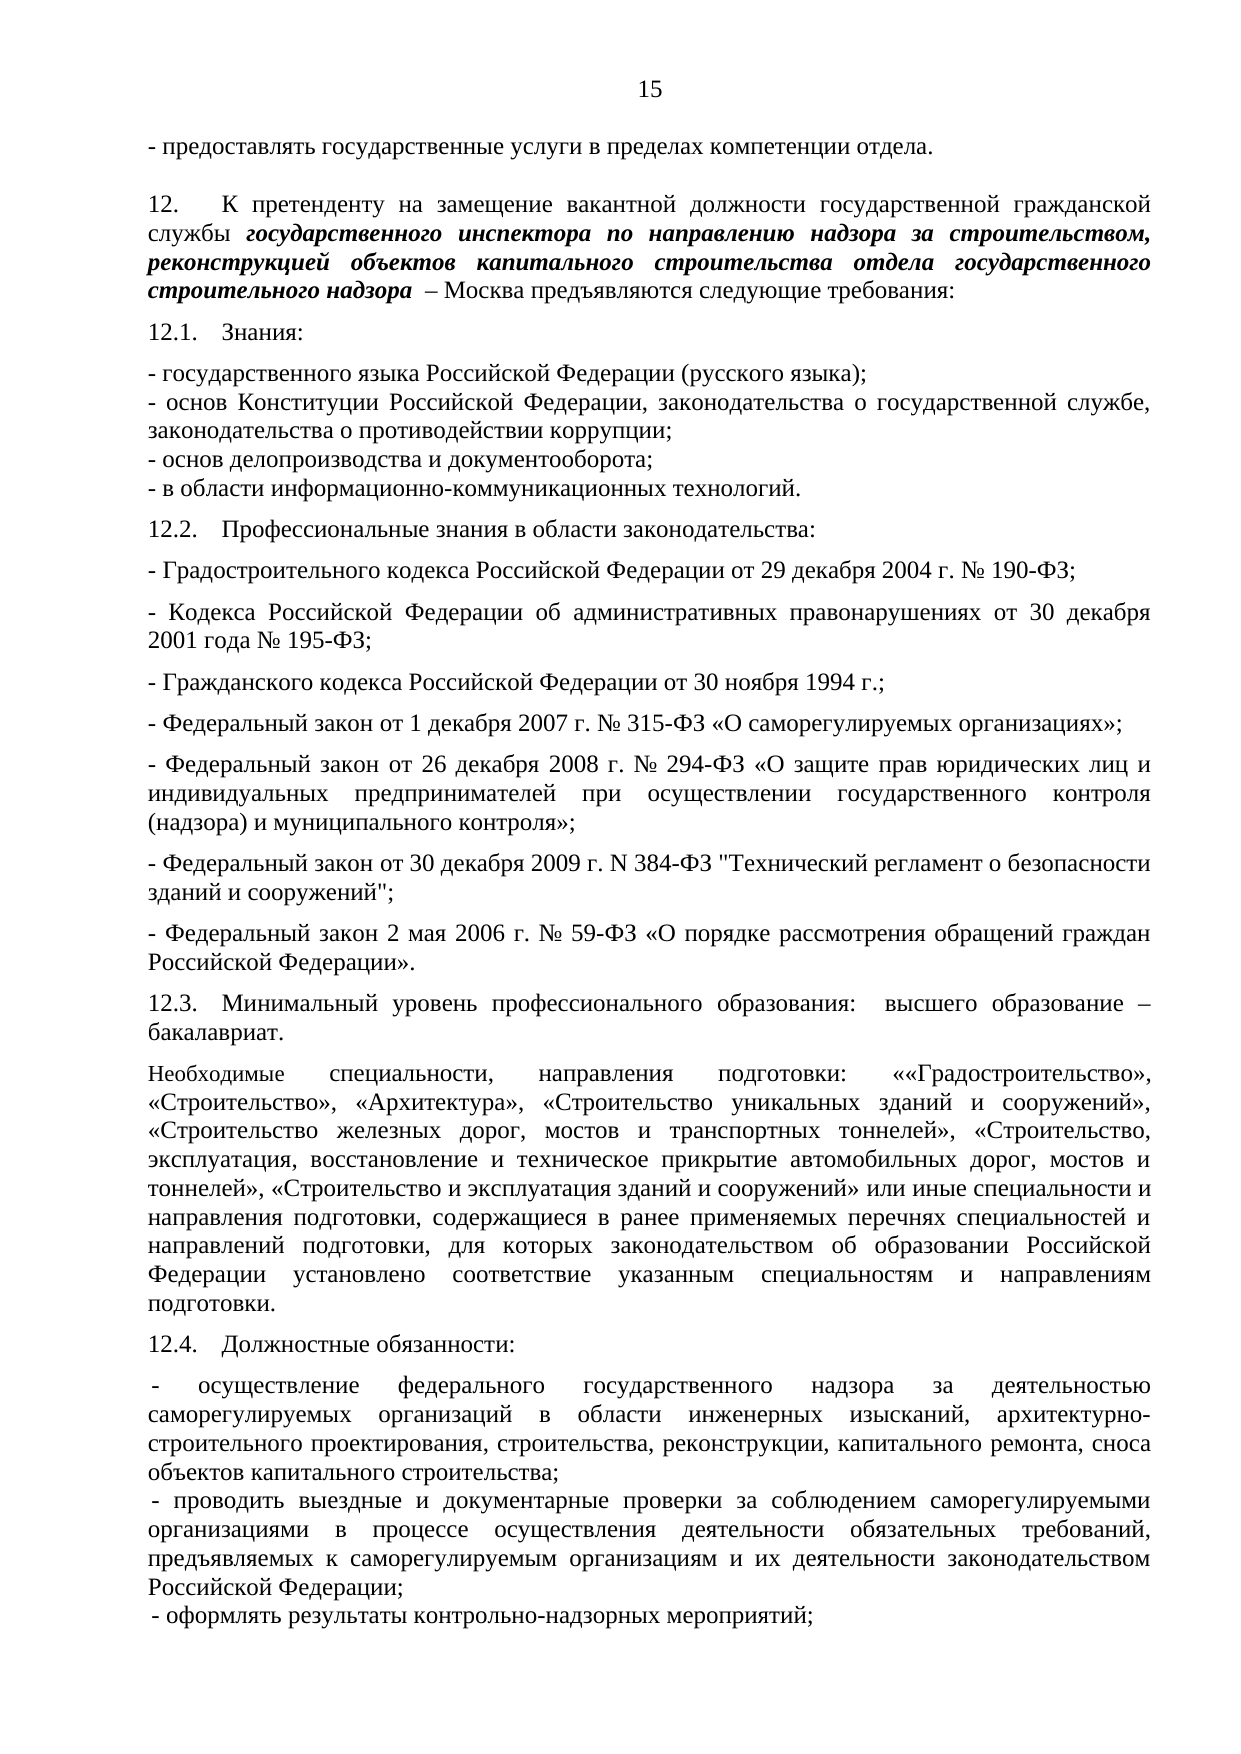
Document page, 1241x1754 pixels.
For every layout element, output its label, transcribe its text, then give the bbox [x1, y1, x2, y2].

text - Гражданского кодекса Российской Федерации от 30 ноября 1994 г.; [148, 667, 1152, 695]
text - Федеральный закон от 30 декабря 2009 г. N 384-ФЗ "Технический регламент о безопасности зданий и сооружений"; [148, 848, 1152, 905]
list Знания: [148, 317, 1152, 345]
text - оформлять результаты контрольно-надзорных мероприятий; [148, 1600, 1152, 1629]
text - Градостроительного кодекса Российской Федерации от 29 декабря 2004 г. № 190-ФЗ; [148, 555, 1152, 584]
text - Федеральный закон от 26 декабря 2008 г. № 294-ФЗ «О защите прав юридических лиц и индивидуальных предпринимателей при осуществлении государственного контроля (надзора) и муниципального контроля»; [148, 749, 1152, 835]
text - основ Конституции Российской Федерации, законодательства о государственной службе, законодательства о противодействии коррупции; [148, 387, 1152, 444]
text - государственного языка Российской Федерации (русского языка); [148, 358, 1152, 387]
list - предоставлять государственные услуги в пределах компетенции отдела. [148, 131, 1152, 160]
text - Федеральный закон 2 мая 2006 г. № 59-ФЗ «О порядке рассмотрения обращений граждан Российской Федерации». [148, 918, 1152, 975]
text - Кодекса Российской Федерации об административных правонарушениях от 30 декабря 2001 года № 195-ФЗ; [148, 597, 1152, 654]
text - в области информационно-коммуникационных технологий. [148, 473, 1152, 502]
text - осуществление федерального государственного надзора за деятельностью саморегулируемых организаций в области инженерных изысканий, архитектурно-строительного проектирования, строительства, реконструкции, капитального ремонта, сноса объектов капитального строительства; [148, 1370, 1152, 1485]
list Должностные обязанности: [148, 1329, 1152, 1358]
text - проводить выездные и документарные проверки за соблюдением саморегулируемыми организациями в процессе осуществления деятельности обязательных требований, предъявляемых к саморегулируемым организациям и их деятельности законодательством Российской Федерации; [148, 1485, 1152, 1600]
list К претенденту на замещение вакантной должности государственной гражданской службы государственного инспектора по направлению надзора за строительством, реконструкцией объектов капитального строительства отдела государственного строительного надзора – Москва предъявляются следующие требования: [148, 189, 1152, 304]
text - основ делопроизводства и документооборота; [148, 444, 1152, 473]
list Профессиональные знания в области законодательства: [148, 514, 1152, 543]
text - Федеральный закон от 1 декабря 2007 г. № 315-ФЗ «О саморегулируемых организациях»; [148, 708, 1152, 737]
text Необходимые специальности, направления подготовки: ««Градостроительство», «Строительство», «Архитектура», «Строительство уникальных зданий и сооружений», «Строительство железных дорог, мостов и транспортных тоннелей», «Строительство, эксплуатация, восстановление и техническое прикрытие автомобильных дорог, мостов и тоннелей», «Строительство и эксплуатация зданий и сооружений» или иные специальности и направления подготовки, содержащиеся в ранее применяемых перечнях специальностей и направлений подготовки, для которых законодательством об образовании Российской Федерации установлено соответствие указанным специальностям и направлениям подготовки. [148, 1058, 1152, 1317]
list Минимальный уровень профессионального образования: высшего образование – бакалавриат. [148, 988, 1152, 1045]
